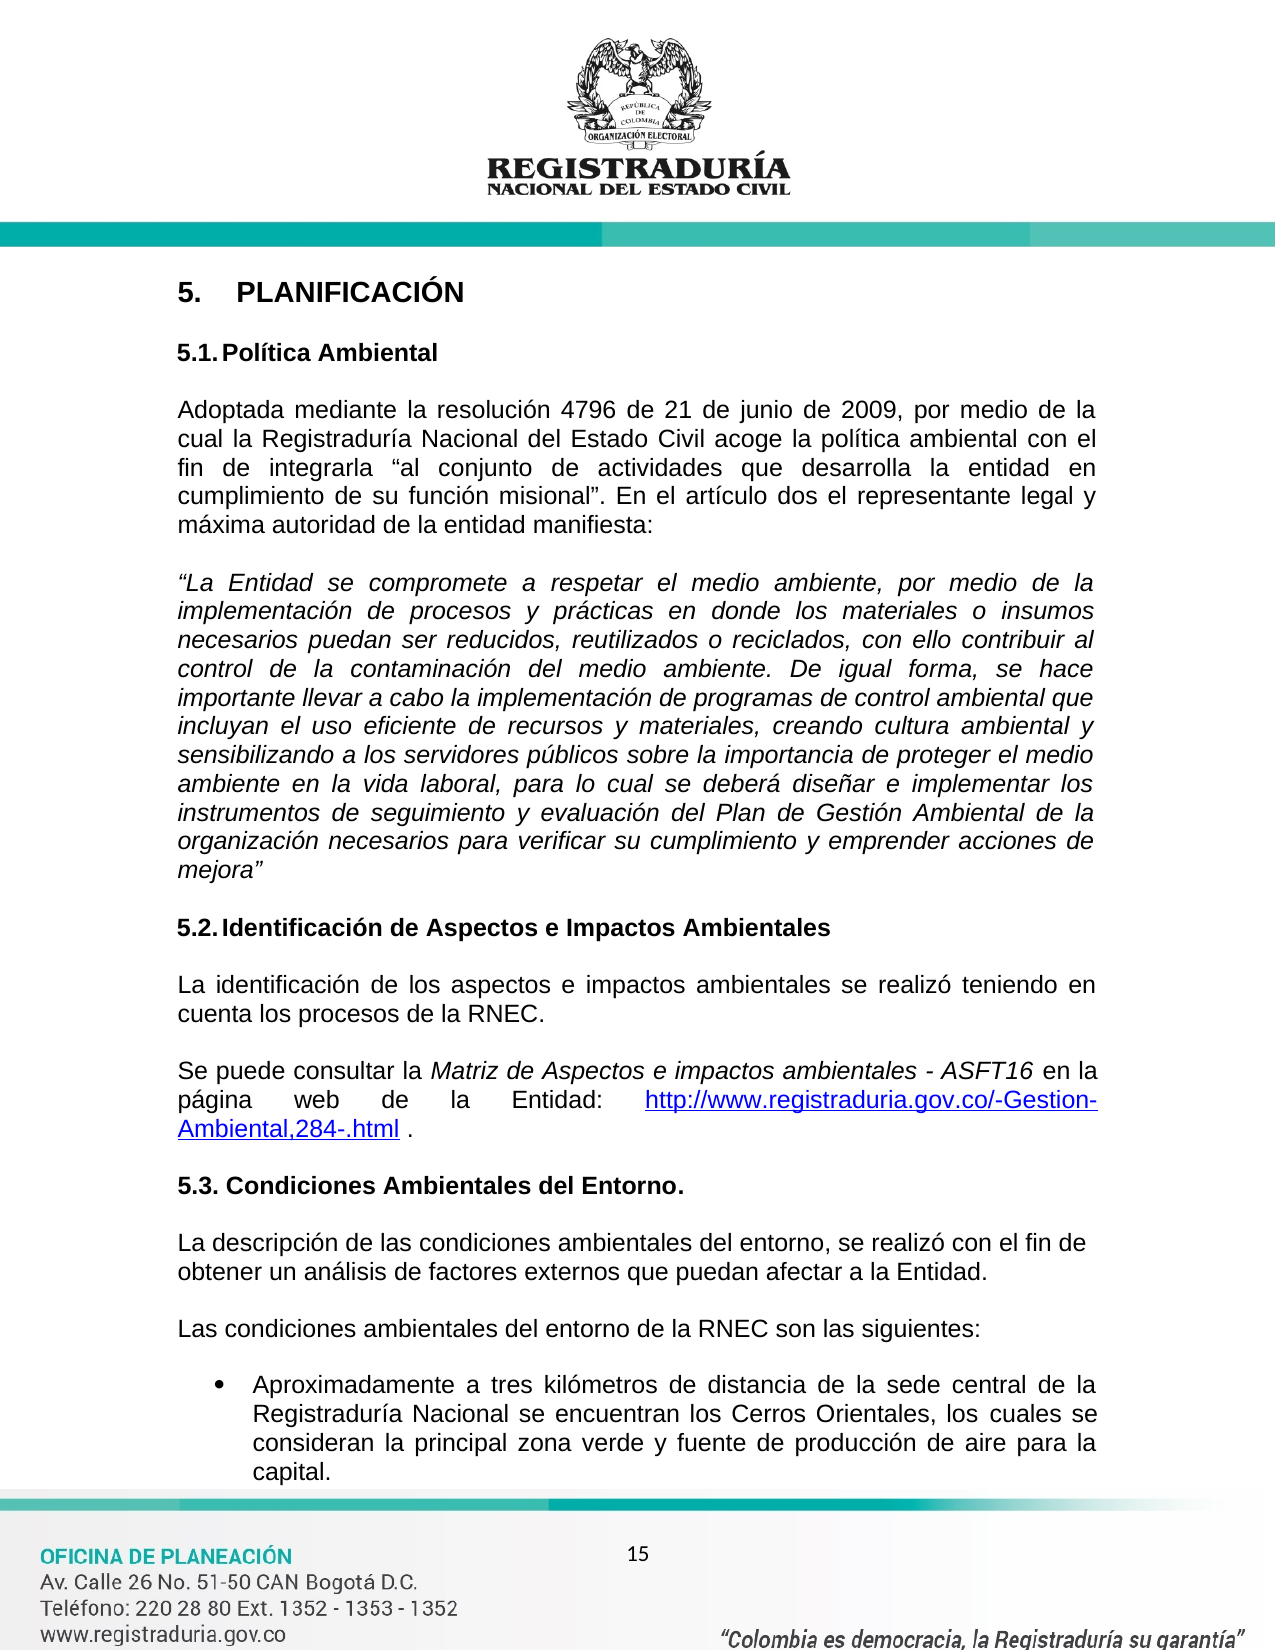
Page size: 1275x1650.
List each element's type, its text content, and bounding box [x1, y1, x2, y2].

text La descripción de las condiciones ambientales del entorno, se realizó con el fin de obtener un análisis de factores externos que puedan afectar a la Entidad. [177, 1228, 1098, 1286]
text “La Entidad se compromete a respetar el medio ambiente, por medio de la implementación de procesos y prácticas en donde los materiales o insumos necesarios puedan ser reducidos, reutilizados o reciclados, con ello contribuir al control de la contaminación del medio ambiente. De igual forma, se hace importante llevar a cabo la implementación de programas de control ambiental que incluyan el uso eficiente de recursos y materiales, creando cultura ambiental y sensibilizando a los servidores públicos sobre la importancia de proteger el medio ambiente en la vida laboral, para lo cual se deberá diseñar e implementar los instrumentos de seguimiento y evaluación del Plan de Gestión Ambiental de la organización necesarios para verificar su cumplimiento y emprender acciones de mejora” [177, 568, 1098, 884]
subtitle PLANIFICACIÓN [177, 275, 1098, 309]
list Aproximadamente a tres kilómetros de distancia de la sede central de la Registraduría Nacional se encuentran los Cerros Orientales, los cuales se consideran la principal zona verde y fuente de producción de aire para la capital. [215, 1370, 1098, 1486]
picture [0, 1489, 1266, 1650]
subtitle Política Ambiental [177, 338, 1098, 366]
text Adoptada mediante la resolución 4796 de 21 de junio de 2009, por medio de la cual la Registraduría Nacional del Estado Civil acoge la política ambiental con el fin de integrarla “al conjunto de actividades que desarrolla la entidad en cumplimiento de su función misional”. En el artículo dos el representante legal y máxima autoridad de la entidad manifiesta: [177, 395, 1098, 539]
picture [487, 38, 791, 195]
subtitle Identificación de Aspectos e Impactos Ambientales [177, 913, 1098, 941]
text Se puede consultar la Matriz de Aspectos e impactos ambientales - ASFT16 en la página web de la Entidad: http://www.registraduria.gov.co/-Gestion-Ambiental,284-.html . [177, 1056, 1098, 1143]
text La identificación de los aspectos e impactos ambientales se realizó teniendo en cuenta los procesos de la RNEC. [177, 970, 1098, 1028]
text 5.3. Condiciones Ambientales del Entorno. [177, 1171, 1098, 1200]
picture [0, 218, 1275, 247]
text Las condiciones ambientales del entorno de la RNEC son las siguientes: [177, 1314, 1098, 1342]
